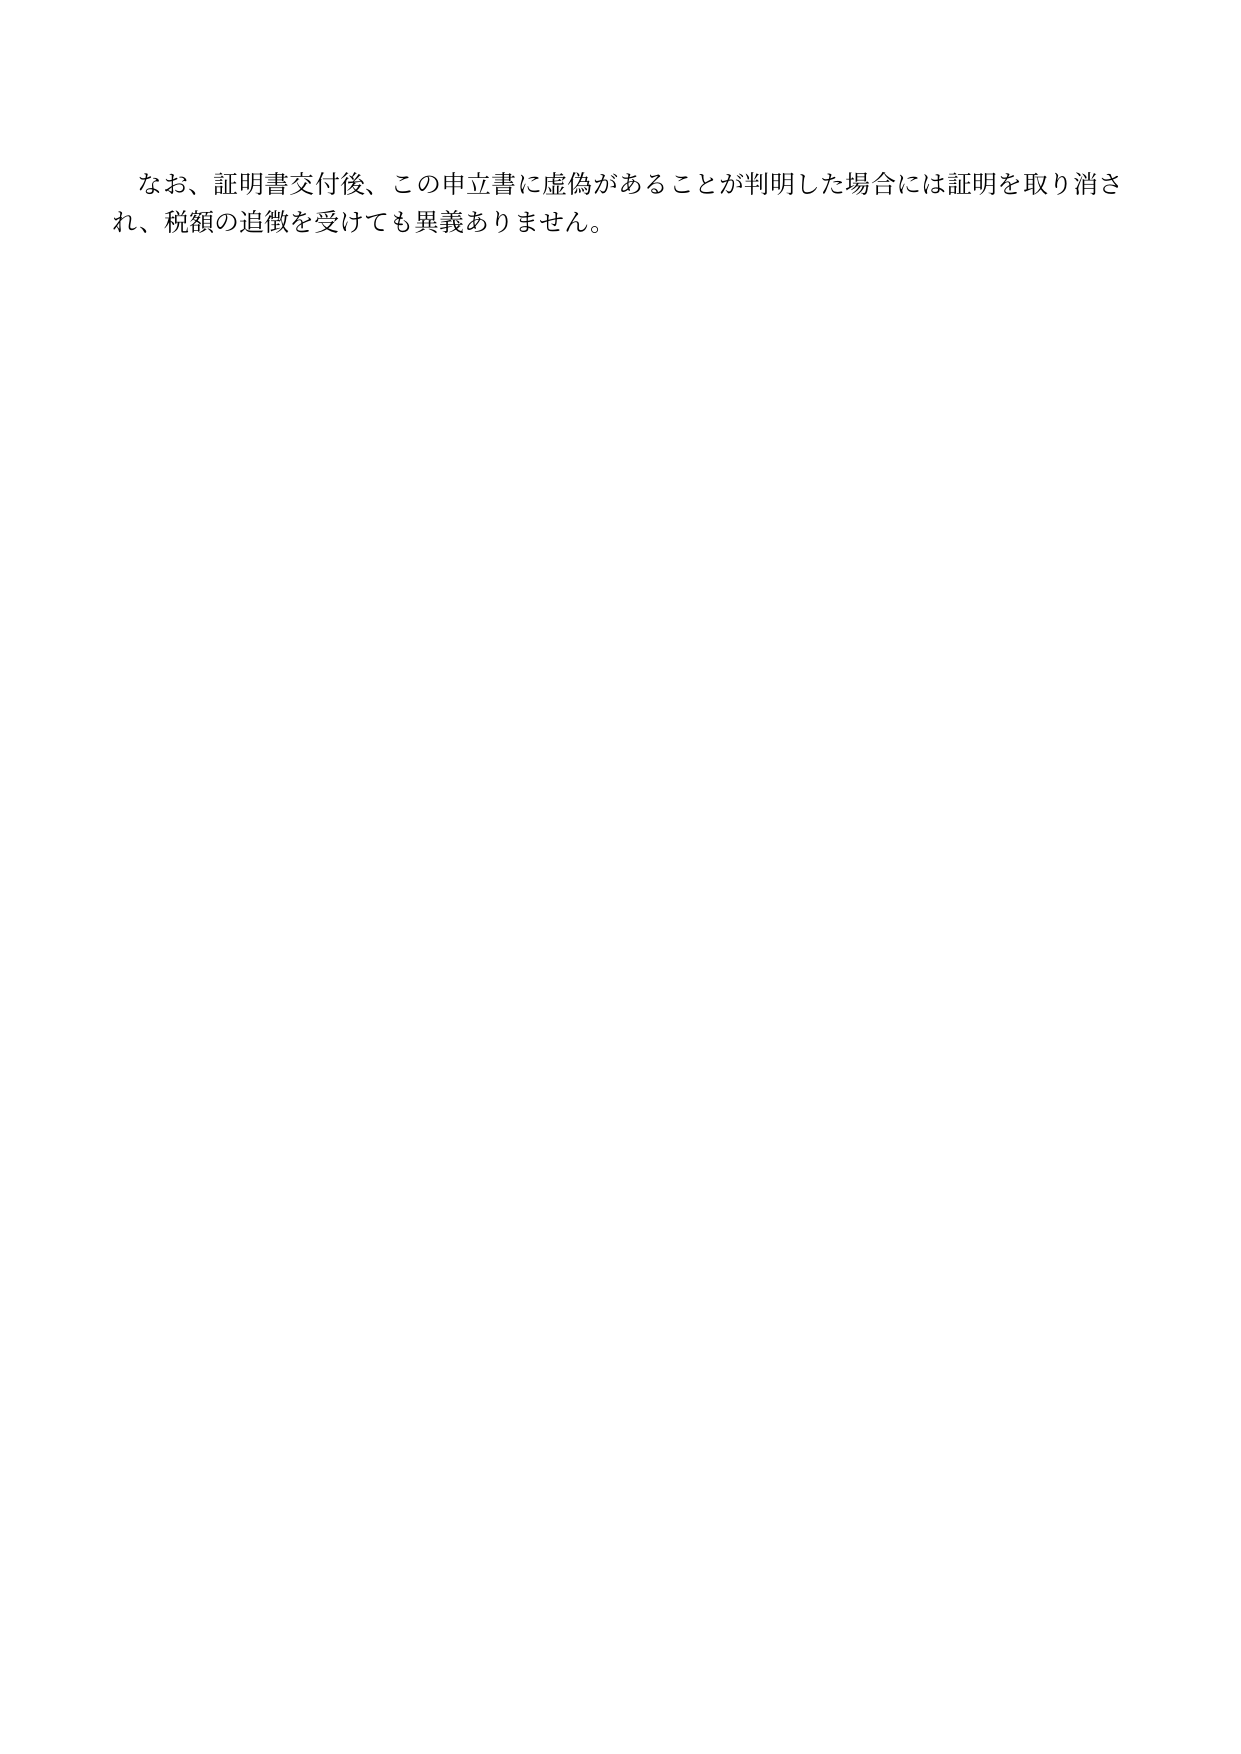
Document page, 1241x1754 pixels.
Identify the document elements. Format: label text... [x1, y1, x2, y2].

text なお、証明書交付後、この申立書に虚偽があることが判明した場合には証明を取り消され、税額の追徴を受けても異義ありません。 [112, 164, 1128, 239]
